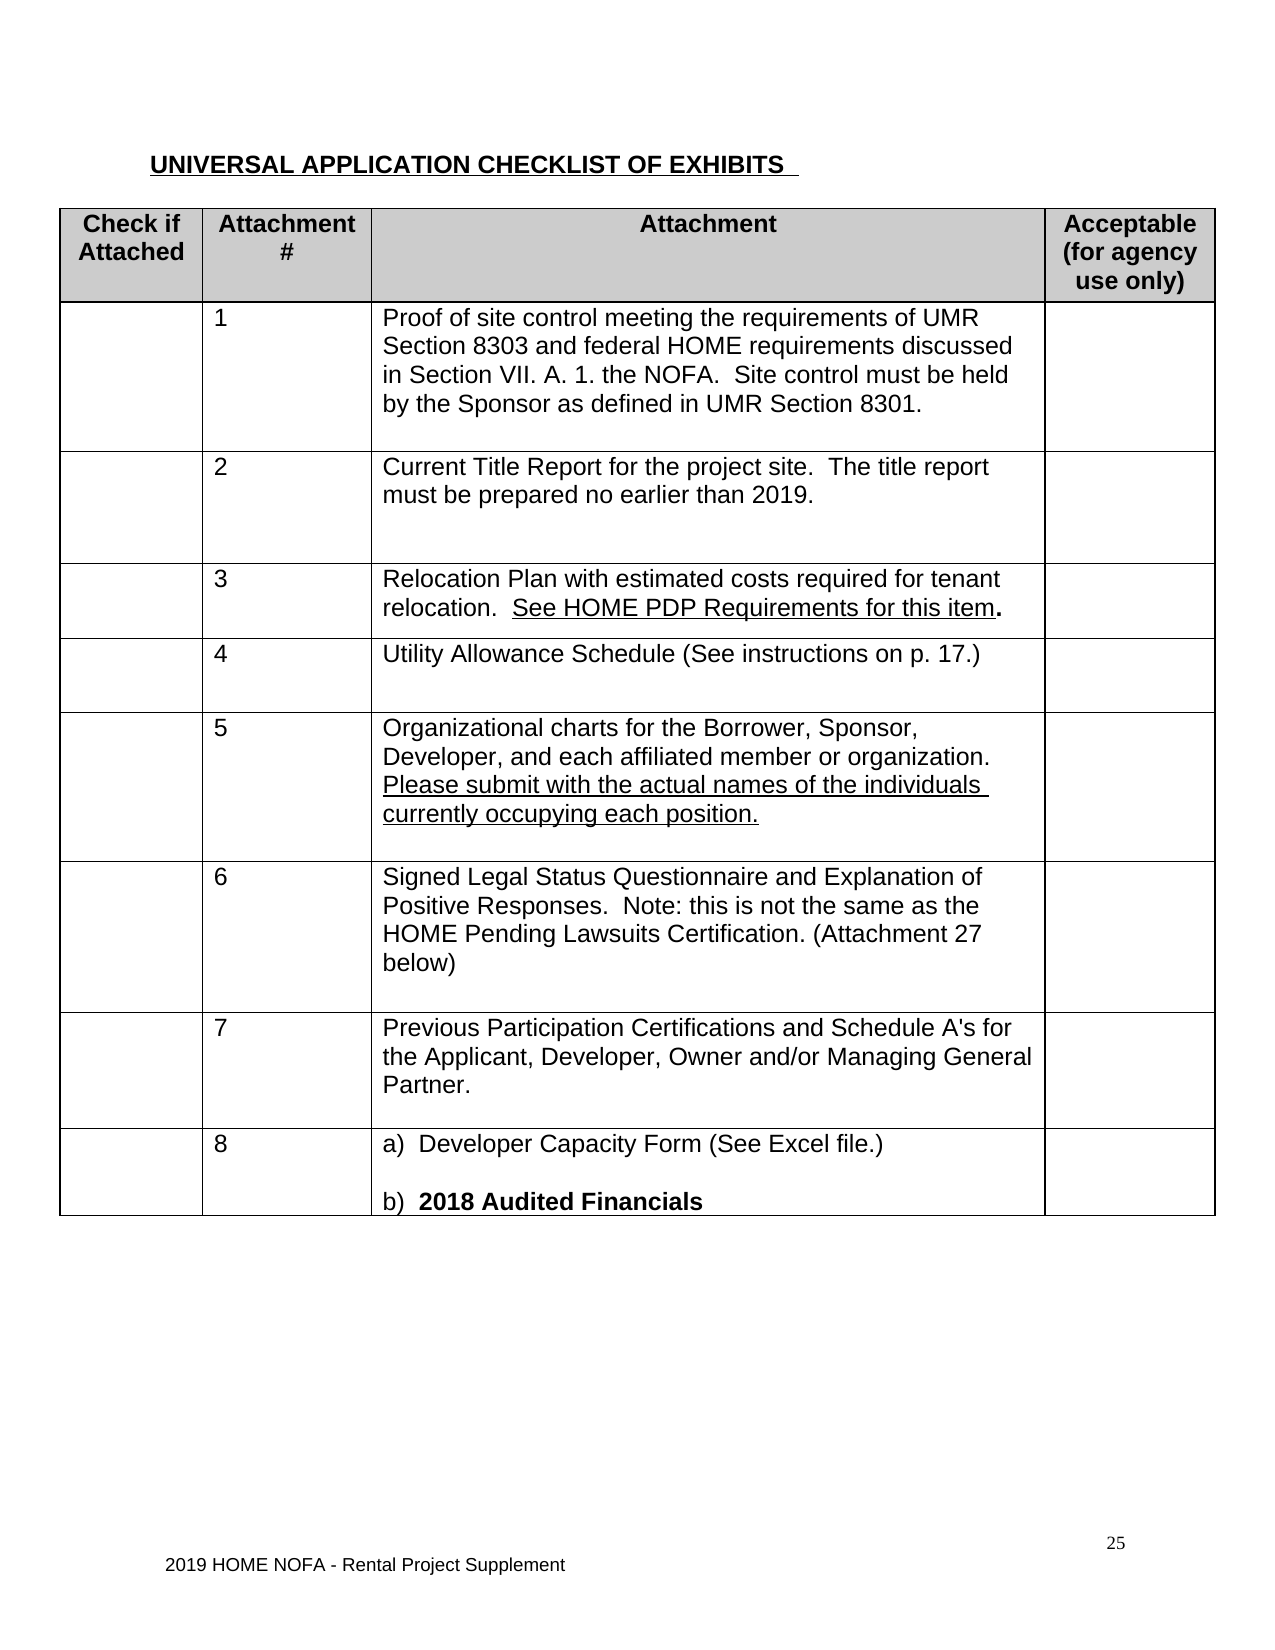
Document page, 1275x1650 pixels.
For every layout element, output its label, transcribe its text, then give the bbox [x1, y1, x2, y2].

table_cell Signed Legal Status Questionnaire and Explanation of Positive Responses. Note: this is not the same as the HOME Pending Lawsuits Certification. (Attachment 27 below) [372, 862, 1044, 1012]
table_cell Relocation Plan with estimated costs required for tenant relocation. See HOME PDP Requirements for this item. [372, 564, 1044, 638]
table_cell [61, 1013, 202, 1128]
table_cell [1046, 639, 1214, 712]
table_cell 1 [203, 303, 371, 451]
text UNIVERSAL APPLICATION CHECKLIST OF EXHIBITS [150, 150, 1125, 179]
table_cell Proof of site control meeting the requirements of UMR Section 8303 and federal HOME requirements discussed in Section VII. A. 1. the NOFA. Site control must be held by the Sponsor as defined in UMR Section 8301. [372, 303, 1044, 451]
table_cell [1046, 1013, 1214, 1128]
table_cell [1046, 713, 1214, 861]
table_cell [61, 862, 202, 1012]
table_cell a) Developer Capacity Form (See Excel file.) b) 2018 Audited Financials [372, 1129, 1044, 1215]
table_cell [1046, 862, 1214, 1012]
table_cell 5 [203, 713, 371, 861]
table_cell [61, 564, 202, 638]
table_cell 7 [203, 1013, 371, 1128]
table_cell 8 [203, 1129, 371, 1215]
table_cell [1046, 564, 1214, 638]
table_header Acceptable (for agency use only) [1046, 209, 1214, 301]
table_cell [1046, 452, 1214, 563]
table_cell [1046, 1129, 1214, 1215]
table_cell [61, 1129, 202, 1215]
table_cell [61, 303, 202, 451]
table_cell [61, 713, 202, 861]
table_header Attachment # [203, 209, 371, 301]
table_cell Utility Allowance Schedule (See instructions on p. 17.) [372, 639, 1044, 712]
table_cell 6 [203, 862, 371, 1012]
table_cell [61, 452, 202, 563]
table_cell 3 [203, 564, 371, 638]
table_cell Previous Participation Certifications and Schedule A's for the Applicant, Developer, Owner and/or Managing General Partner. [372, 1013, 1044, 1128]
table_cell Organizational charts for the Borrower, Sponsor, Developer, and each affiliated member or organization. Please submit with the actual names of the individuals currently occupying each position. [372, 713, 1044, 861]
table_cell 4 [203, 639, 371, 712]
table_cell 2 [203, 452, 371, 563]
table_header Check if Attached [61, 209, 202, 301]
table_header Attachment [372, 209, 1044, 301]
table_cell Current Title Report for the project site. The title report must be prepared no earlier than 2019. [372, 452, 1044, 563]
table_cell [61, 639, 202, 712]
table_cell [1046, 303, 1214, 451]
